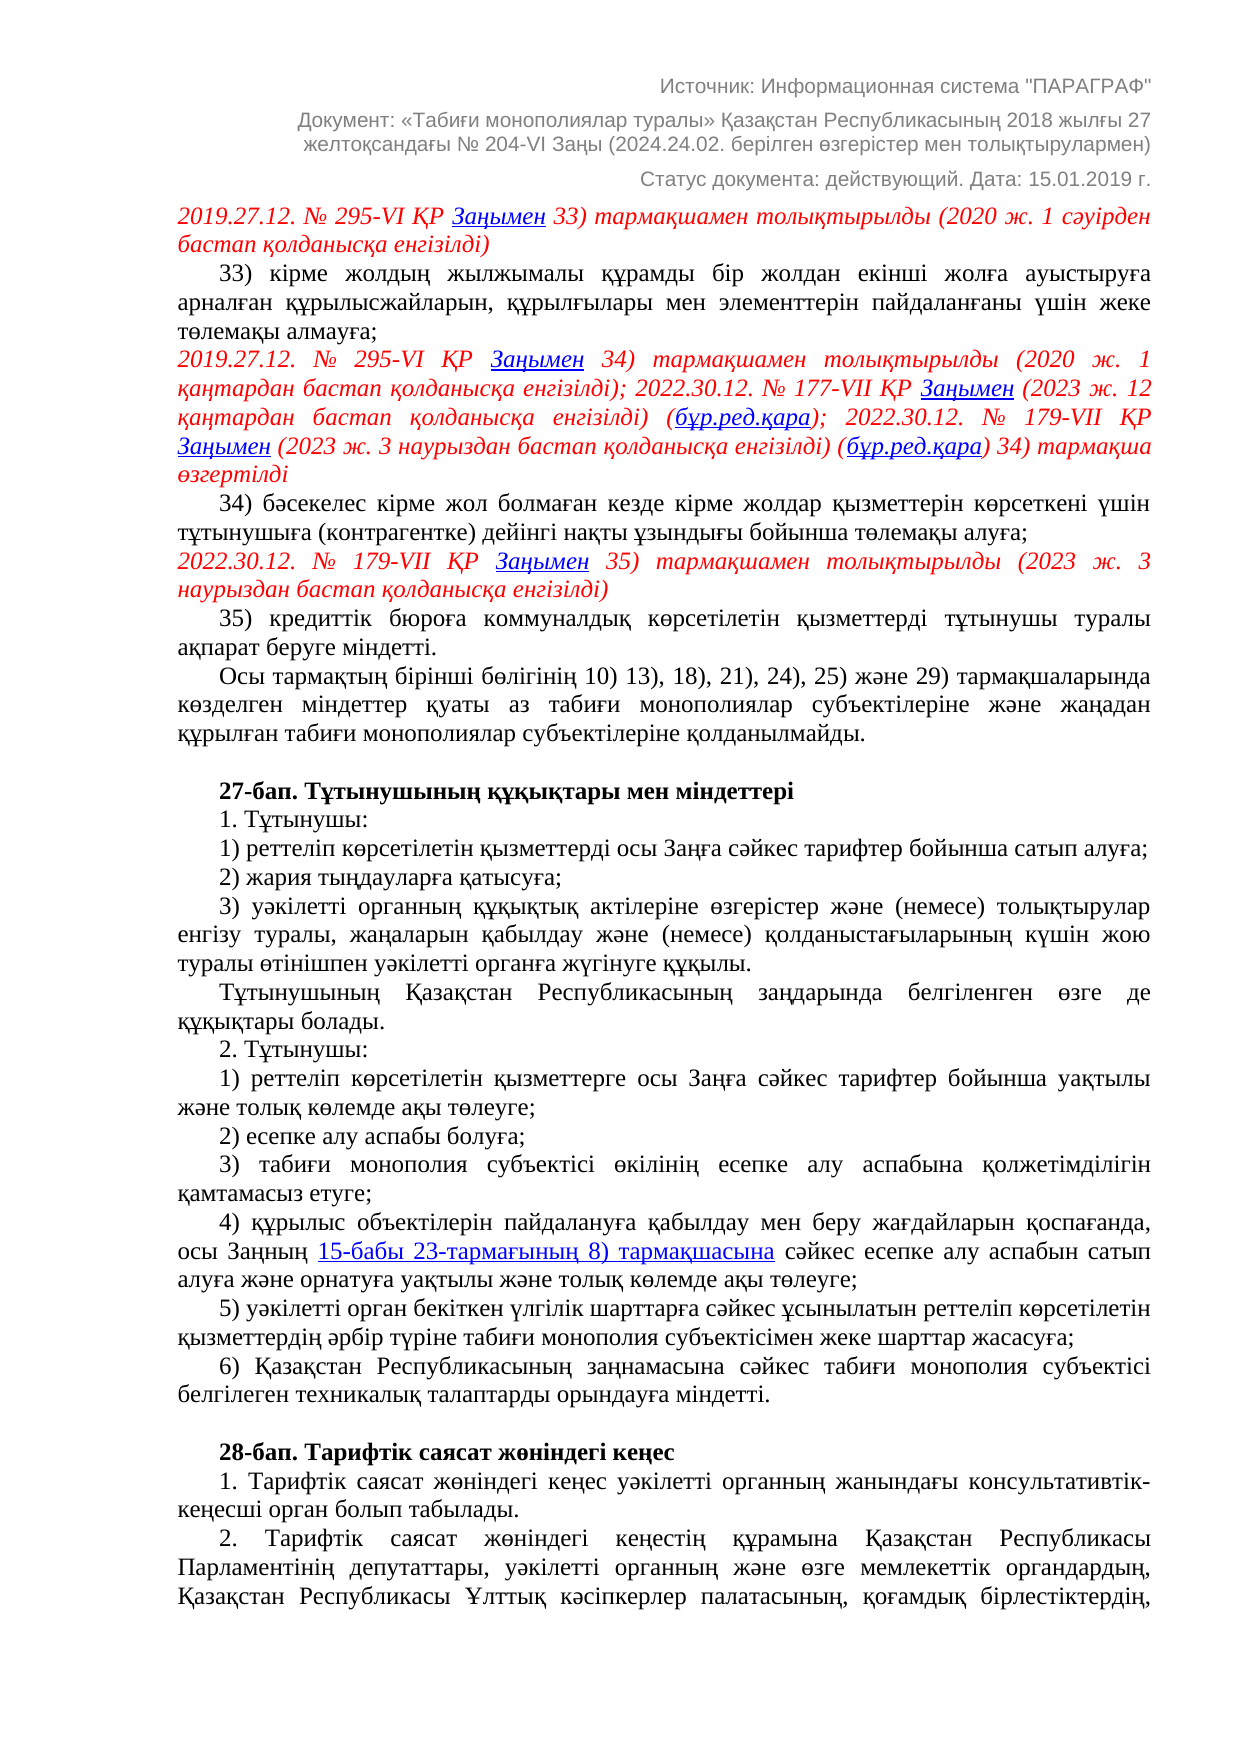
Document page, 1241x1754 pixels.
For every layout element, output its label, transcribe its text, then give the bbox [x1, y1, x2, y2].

text 1) реттеліп көрсетілетін қызметтерге осы Заңға сәйкес тарифтер бойынша уақтылы және толық көлемде ақы төлеуге; [177, 1063, 1152, 1121]
text 2. Тұтынушы: [177, 1034, 1152, 1063]
text 1) реттеліп көрсетілетін қызметтерді осы Заңға сәйкес тарифтер бойынша сатып алуға; [177, 833, 1152, 862]
text 6) Қазақстан Республикасының заңнамасына сәйкес табиғи монополия субъектісі белгілеген техникалық талаптарды орындауға міндетті. [177, 1351, 1152, 1408]
text 33) кірме жолдың жылжымалы құрамды бір жолдан екінші жолға ауыстыруға арналған құрылысжайларын, құрылғылары мен элементтерін пайдаланғаны үшін жеке төлемақы алмауға; [177, 258, 1152, 344]
text 35) кредиттік бюроға коммуналдық көрсетілетін қызметтерді тұтынушы туралы ақпарат беруге міндетті. [177, 603, 1152, 661]
text 4) құрылыс объектілерін пайдалануға қабылдау мен беру жағдайларын қоспағанда, осы Заңның 15-бабы 23-тармағының 8) тармақшасына сәйкес есепке алу аспабын сатып алуға және орнатуға уақтылы және толық көлемде ақы төлеуге; [177, 1207, 1152, 1293]
text 28-бап. Тарифтік саясат жөніндегі кеңес [177, 1437, 1152, 1466]
text 34) бәсекелес кірме жол болмаған кезде кірме жолдар қызметтерін көрсеткені үшін тұтынушыға (контрагентке) дейінгі нақты ұзындығы бойынша төлемақы алуға; [177, 488, 1152, 546]
text 2) жария тыңдауларға қатысуға; [177, 862, 1152, 891]
text 3) табиғи монополия субъектісі өкілінің есепке алу аспабына қолжетімділігін қамтамасыз етуге; [177, 1149, 1152, 1207]
text 2019.27.12. № 295-VІ ҚР Заңымен 34) тармақшамен толықтырылды (2020 ж. 1 қаңтардан бастап қолданысқа енгізілді); 2022.30.12. № 177-VІІ ҚР Заңымен (2023 ж. 12 қаңтардан бастап қолданысқа енгізілді) (бұр.ред.қара); 2022.30.12. № 179-VІІ ҚР Заңымен (2023 ж. 3 наурыздан бастап қолданысқа енгізілді) (бұр.ред.қара) 34) тармақша өзгертілді [177, 344, 1152, 488]
text 1. Тұтынушы: [177, 804, 1152, 833]
text 27-бап. Тұтынушының құқықтары мен міндеттері [177, 776, 1152, 804]
text 1. Тарифтік саясат жөніндегі кеңес уәкілетті органның жанындағы консультативтік-кеңесші орган болып табылады. [177, 1466, 1152, 1523]
text Тұтынушының Қазақстан Республикасының заңдарында белгіленген өзге де құқықтары болады. [177, 977, 1152, 1034]
text 2022.30.12. № 179-VІІ ҚР Заңымен 35) тармақшамен толықтырылды (2023 ж. 3 наурыздан бастап қолданысқа енгізілді) [177, 546, 1152, 603]
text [177, 1523, 1152, 1609]
text 3) уәкілетті органның құқықтық актілеріне өзгерiстер және (немесе) толықтырулар енгiзу туралы, жаңаларын қабылдау және (немесе) қолданыстағыларының күшiн жою туралы өтінішпен уәкiлеттi органға жүгінуге құқылы. [177, 891, 1152, 977]
text 2) есепке алу аспабы болуға; [177, 1121, 1152, 1149]
text 2019.27.12. № 295-VІ ҚР Заңымен 33) тармақшамен толықтырылды (2020 ж. 1 сәуірден бастап қолданысқа енгізілді) [177, 201, 1152, 258]
text 5) уәкілетті орган бекіткен үлгілік шарттарға сәйкес ұсынылатын реттеліп көрсетілетін қызметтердің әрбір түріне табиғи монополия субъектісімен жеке шарттар жасасуға; [177, 1293, 1152, 1351]
text Осы тармақтың бірінші бөлігінің 10) 13), 18), 21), 24), 25) және 29) тармақшаларында көзделген міндеттер қуаты аз табиғи монополиялар субъектілеріне және жаңадан құрылған табиғи монополиялар субъектілеріне қолданылмайды. [177, 661, 1152, 747]
